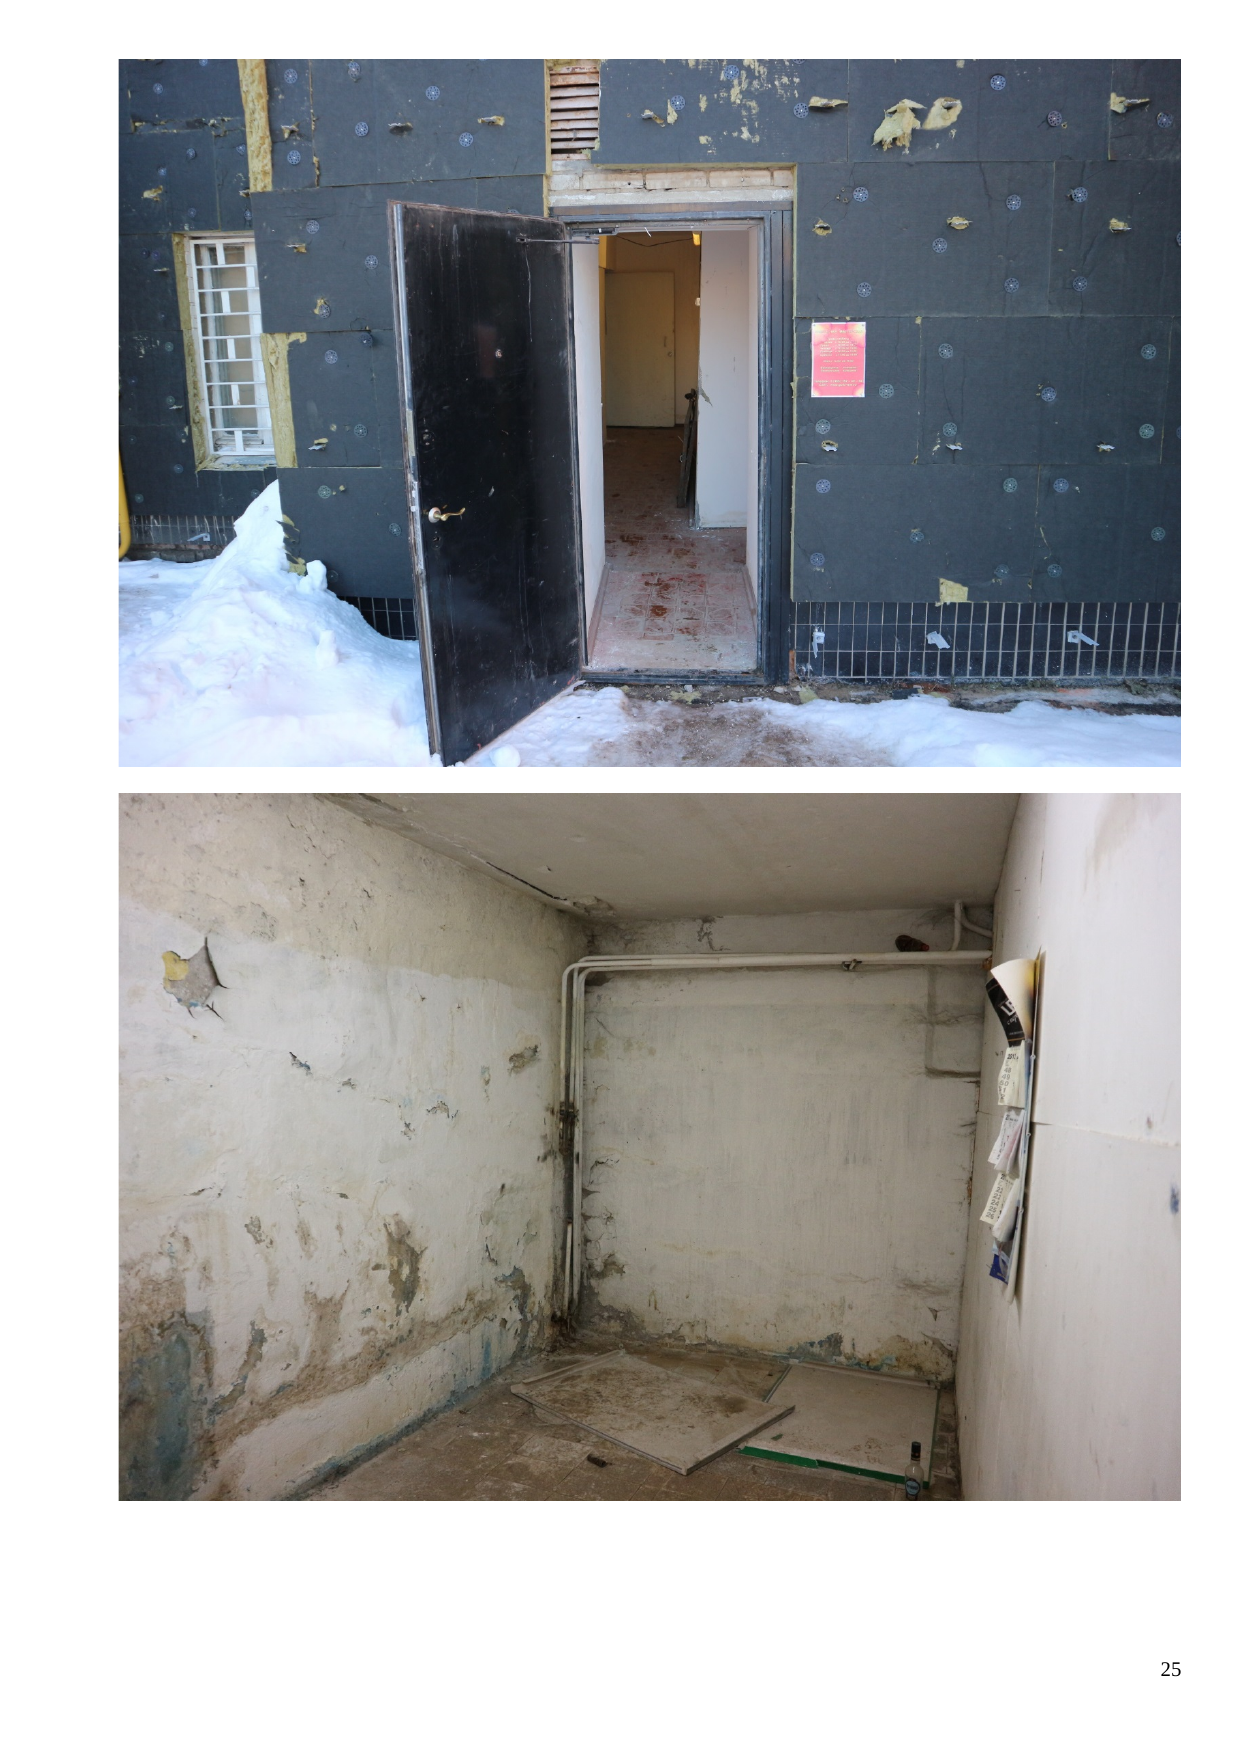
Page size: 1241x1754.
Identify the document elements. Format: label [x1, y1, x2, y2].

picture [118, 59, 1181, 767]
picture [118, 793, 1181, 1501]
